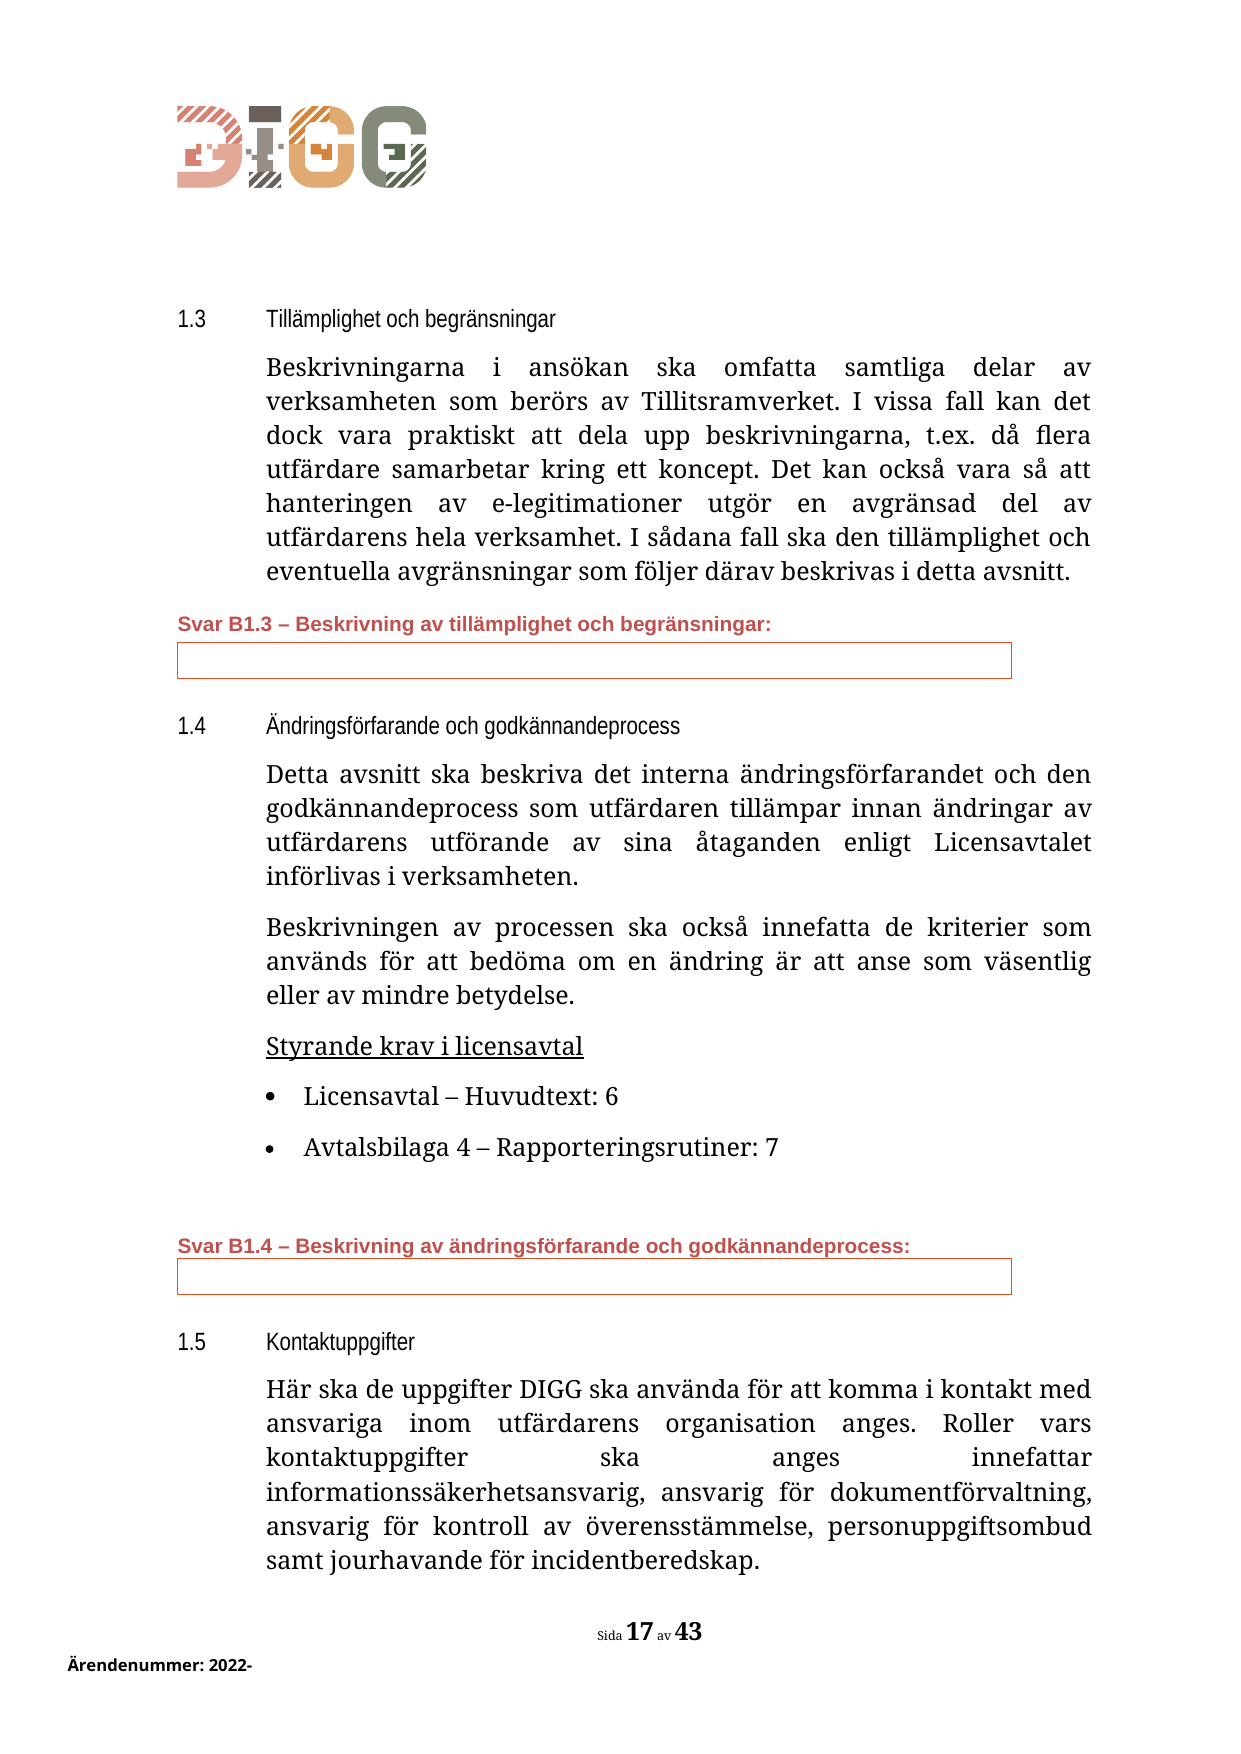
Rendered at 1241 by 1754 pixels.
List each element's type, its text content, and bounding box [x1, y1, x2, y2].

text Svar B1.4 – Beskrivning av ändringsförfarande och godkännandeprocess: [177, 1226, 1093, 1257]
subtitle 1.5 Kontaktuppgifter [177, 1324, 1122, 1355]
text Beskrivningen av processen ska också innefatta de kriterier som används för att bedöma om en ändring är att anse som väsentlig eller av mindre betydelse. [266, 909, 1093, 1011]
list Licensavtal – Huvudtext: 6 [266, 1079, 1093, 1113]
list Avtalsbilaga 4 – Rapporteringsrutiner: 7 [266, 1129, 1093, 1164]
text Beskrivningarna i ansökan ska omfatta samtliga delar av verksamheten som berörs av Tillitsramverket. I vissa fall kan det dock vara praktiskt att dela upp beskrivningarna, t.ex. då flera utfärdare samarbetar kring ett koncept. Det kan också vara så att hanteringen av e-legitimationer utgör en avgränsad del av utfärdarens hela verksamhet. I sådana fall ska den tillämplighet och eventuella avgränsningar som följer därav beskrivas i detta avsnitt. [266, 349, 1092, 588]
picture [177, 106, 427, 188]
table_header [178, 643, 1011, 678]
text Styrande krav i licensavtal [266, 1028, 1093, 1062]
subtitle 1.3 Tillämplighet och begränsningar [177, 301, 1122, 332]
text Här ska de uppgifter DIGG ska använda för att komma i kontakt med ansvariga inom utfärdarens organisation anges. Roller vars kontaktuppgifter ska anges innefattar informationssäkerhetsansvarig, ansvarig för dokumentförvaltning, ansvarig för kontroll av överensstämmelse, personuppgiftsombud samt jourhavande för incidentberedskap. [266, 1372, 1093, 1576]
table_header [178, 1259, 1011, 1294]
subtitle 1.4 Ändringsförfarande och godkännandeprocess [177, 708, 1122, 740]
text Detta avsnitt ska beskriva det interna ändringsförfarandet och den godkännandeprocess som utfärdaren tillämpar innan ändringar av utfärdarens utförande av sina åtaganden enligt Licensavtalet införlivas i verksamheten. [266, 756, 1093, 893]
text Svar B1.3 – Beskrivning av tillämplighet och begränsningar: [177, 604, 1122, 636]
